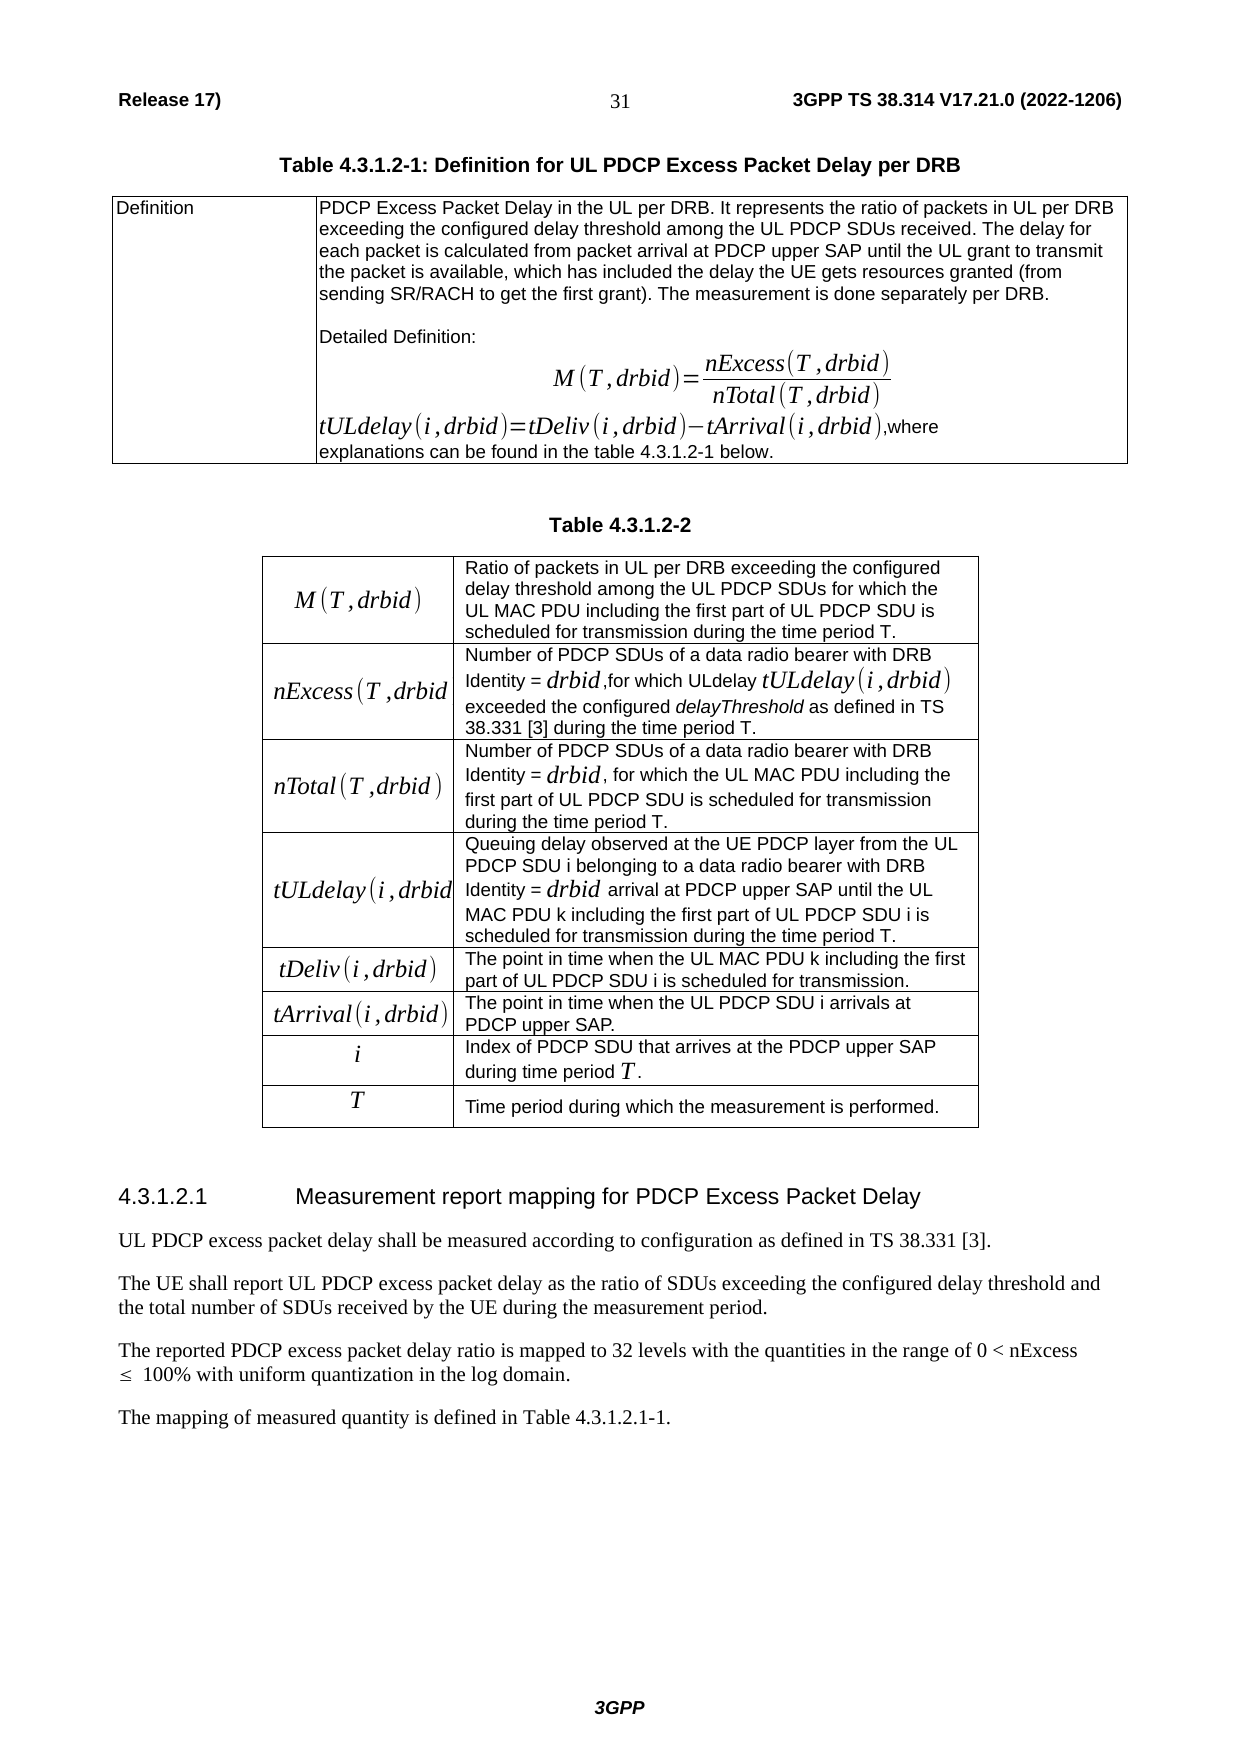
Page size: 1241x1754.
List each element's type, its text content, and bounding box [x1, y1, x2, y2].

subtitle 4.3.1.2.1 Measurement report mapping for PDCP Excess Packet Delay [118, 1183, 1122, 1209]
table_cell [263, 948, 453, 991]
table_cell [263, 1036, 453, 1085]
table_header [263, 557, 453, 643]
table_cell [263, 833, 453, 947]
table_cell Number of PDCP SDUs of a data radio bearer with DRB Identity = ,for which ULdelay exceeded the configured delayThreshold as defined in TS 38.331 [3] during the time period T. [454, 644, 978, 739]
table_cell The point in time when the UL PDCP SDU i arrivals at PDCP upper SAP. [454, 992, 978, 1035]
table_header Ratio of packets in UL per DRB exceeding the configured delay threshold among the UL PDCP SDUs for which the UL MAC PDU including the first part of UL PDCP SDU is scheduled for transmission during the time period T. [454, 557, 978, 643]
table_cell Number of PDCP SDUs of a data radio bearer with DRB Identity = , for which the UL MAC PDU including the first part of UL PDCP SDU is scheduled for transmission during the time period T. [454, 740, 978, 832]
table_header Definition [113, 197, 316, 463]
table_cell Time period during which the measurement is performed. [454, 1086, 978, 1127]
text The reported PDCP excess packet delay ratio is mapped to 32 levels with the quantities in the range of 0 < nExcess 100% with uniform quantization in the log domain. [118, 1338, 1122, 1386]
table_cell [263, 740, 453, 832]
table_header PDCP Excess Packet Delay in the UL per DRB. It represents the ratio of packets in UL per DRB exceeding the configured delay threshold among the UL PDCP SDUs received. The delay for each packet is calculated from packet arrival at PDCP upper SAP until the UL grant to transmit the packet is available, which has included the delay the UE gets resources granted (from sending SR/RACH to get the first grant). The measurement is done separately per DRB. Detailed Definition: ,where explanations can be found in the table 4.3.1.2-1 below. [317, 197, 1127, 463]
text UL PDCP excess packet delay shall be measured according to configuration as defined in TS 38.331 [3]. [118, 1228, 1122, 1252]
table_cell The point in time when the UL MAC PDU k including the first part of UL PDCP SDU i is scheduled for transmission. [454, 948, 978, 991]
text Table 4.3.1.2-2 [118, 513, 1122, 537]
table_cell [263, 1086, 453, 1127]
text The UE shall report UL PDCP excess packet delay as the ratio of SDUs exceeding the configured delay threshold and the total number of SDUs received by the UE during the measurement period. [118, 1271, 1122, 1319]
table_cell [263, 992, 453, 1035]
text The mapping of measured quantity is defined in Table 4.3.1.2.1-1. [118, 1404, 1122, 1429]
table_cell Index of PDCP SDU that arrives at the PDCP upper SAP during time period . [454, 1036, 978, 1085]
text Table 4.3.1.2-1: Definition for UL PDCP Excess Packet Delay per DRB [118, 153, 1122, 177]
table_cell Queuing delay observed at the UE PDCP layer from the UL PDCP SDU i belonging to a data radio bearer with DRB Identity = arrival at PDCP upper SAP until the UL MAC PDU k including the first part of UL PDCP SDU i is scheduled for transmission during the time period T. [454, 833, 978, 947]
table_cell [263, 644, 453, 739]
